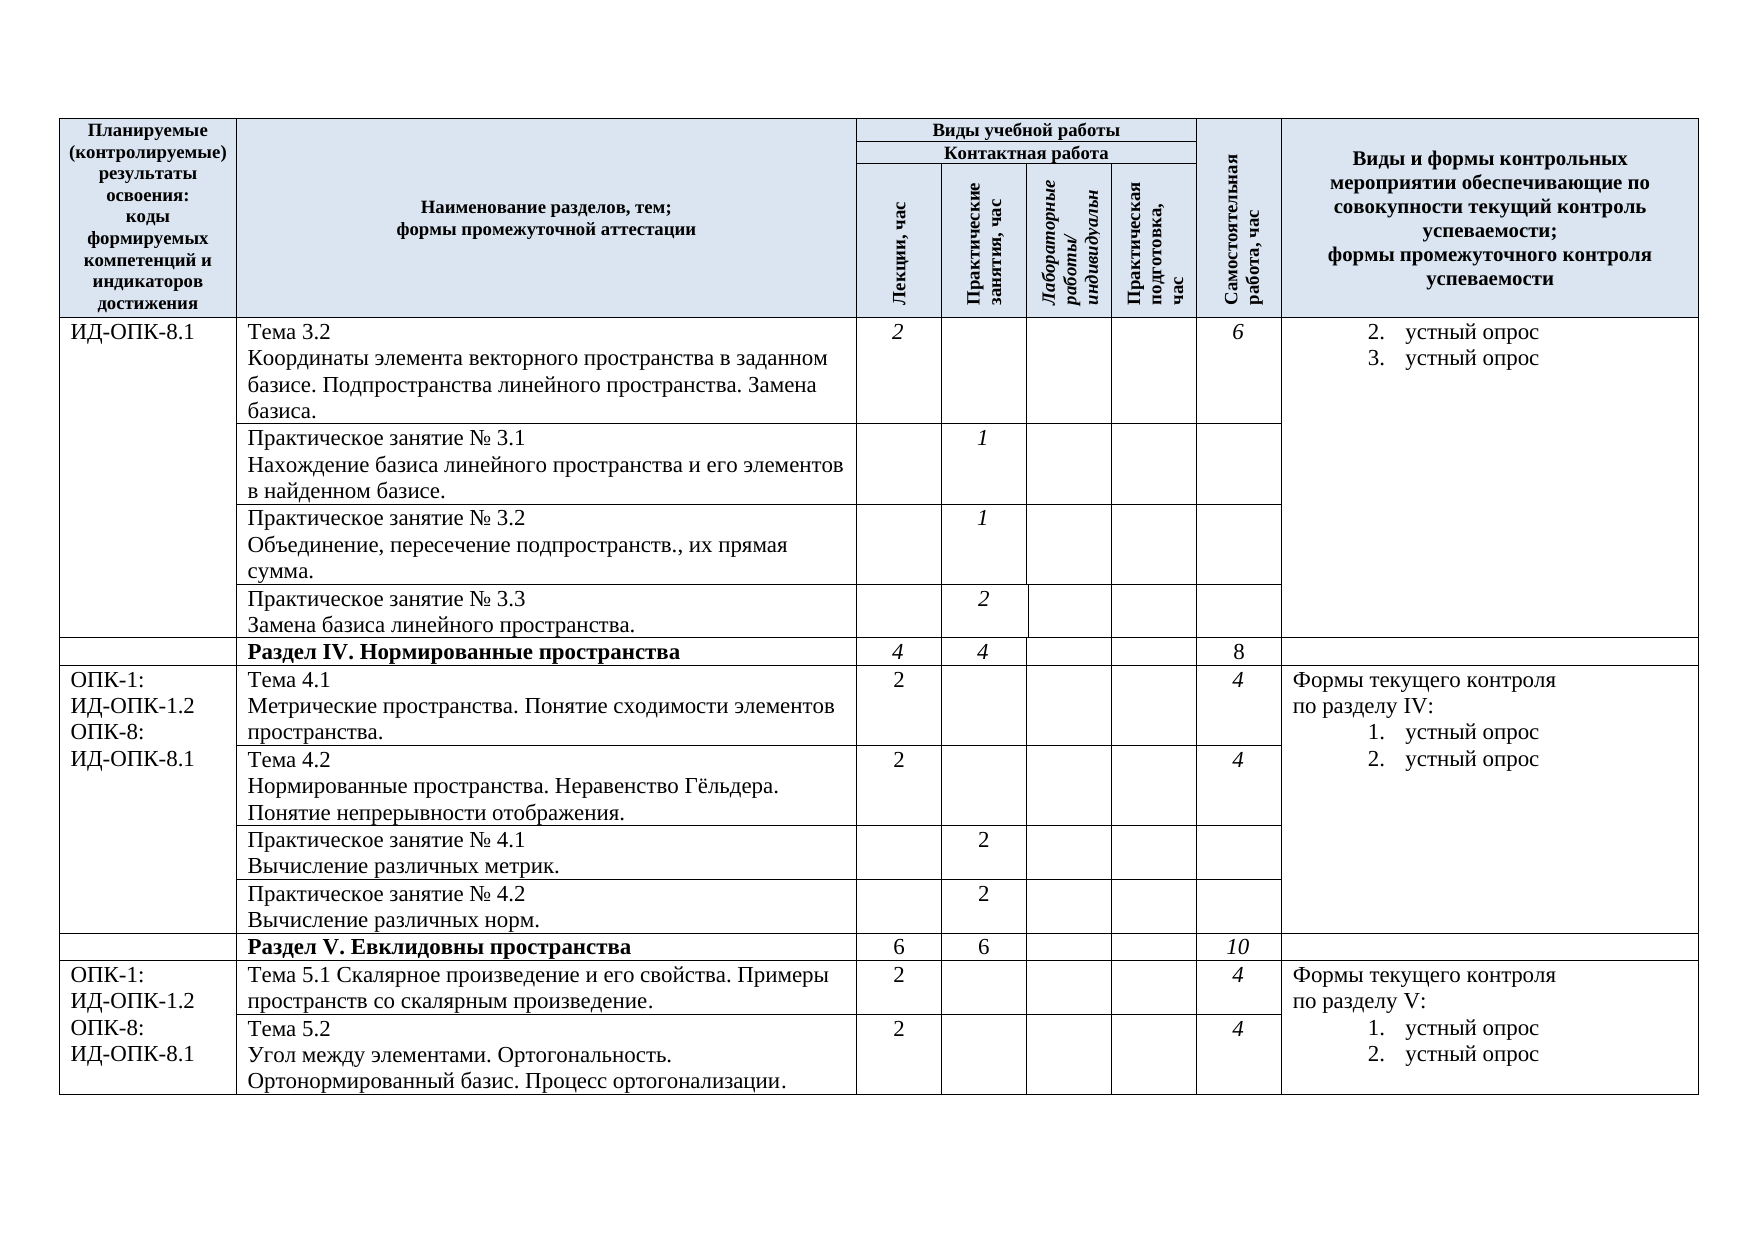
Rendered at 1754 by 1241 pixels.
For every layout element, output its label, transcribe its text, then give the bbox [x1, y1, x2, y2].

table_cell 2 [857, 746, 941, 825]
table_header Планируемые (контролируемые) результаты освоения: коды формируемых компетенций и индикаторов достижения компетенций [60, 119, 236, 317]
table_cell 10 [1197, 934, 1281, 960]
table_cell [1027, 961, 1111, 1013]
table_cell [1027, 934, 1111, 960]
table_cell [1029, 585, 1111, 637]
table_cell Раздел V. Евклидовны пространства [237, 934, 856, 960]
table_cell [857, 585, 941, 637]
table_cell [1112, 318, 1196, 423]
table_cell 4 [942, 638, 1026, 665]
table_cell Тема 4.1 Метрические пространства. Понятие сходимости элементов пространства. [237, 666, 856, 745]
table_cell 2 [942, 585, 1028, 637]
table_cell Практические занятия, час [942, 164, 1026, 317]
table_cell 8 [1197, 638, 1281, 665]
table_cell [1197, 424, 1281, 503]
table_cell [1112, 880, 1196, 932]
table_cell [857, 424, 941, 503]
table_cell [1027, 880, 1111, 932]
table_cell [1112, 961, 1196, 1013]
table_cell Тема 3.2 Координаты элемента векторного пространства в заданном базисе. Подпространства линейного пространства. Замена базиса. [237, 318, 856, 423]
table_cell 4 [1197, 666, 1281, 745]
table_cell Контактная работа [857, 142, 1196, 163]
table_cell [60, 934, 236, 960]
table_cell Тема 5.1 Скалярное произведение и его свойства. Примеры пространств со скалярным произведение. [237, 961, 856, 1013]
table_cell [1112, 424, 1196, 503]
table_cell [1112, 585, 1196, 637]
table_cell [1112, 1015, 1196, 1094]
table_header Наименование разделов, тем; формы промежуточной аттестации [237, 119, 856, 317]
table_cell [1282, 934, 1698, 960]
table_cell [942, 961, 1026, 1013]
table_header Виды учебной работы [857, 119, 1196, 141]
table_cell [857, 826, 941, 879]
table_cell [1027, 1015, 1111, 1094]
table_cell 2 [857, 961, 941, 1013]
table_cell Практическое занятие № 3.1 Нахождение базиса линейного пространства и его элементов в найденном базисе. [237, 424, 856, 503]
table_cell [60, 638, 236, 665]
table_cell [1112, 934, 1196, 960]
table_cell [1027, 746, 1111, 825]
table_cell [1027, 826, 1111, 879]
table_cell 1 [942, 505, 1026, 583]
table_cell [1112, 505, 1196, 583]
table_cell 4 [1197, 746, 1281, 825]
table_cell Лекции, час [857, 164, 941, 317]
table_cell Практическое занятие № 3.2 Объединение, пересечение подпространств., их прямая сумма. [237, 505, 856, 583]
table_cell [942, 746, 1026, 825]
table_cell ОПК-1: ИД-ОПК-1.2 ОПК-8: ИД-ОПК-8.1 [60, 666, 236, 932]
table_header Самостоятельная работа, час [1197, 119, 1281, 317]
table_cell [1197, 826, 1281, 879]
table_cell Практическое занятие № 4.2 Вычисление различных норм. [237, 880, 856, 932]
table_cell [942, 1015, 1026, 1094]
table_cell [1112, 746, 1196, 825]
table_cell Практическая подготовка, час [1112, 164, 1196, 317]
table_cell 6 [857, 934, 941, 960]
table_cell Лабораторные работы/ индивидуальные занятия час [1027, 164, 1111, 317]
table_cell Формы текущего контроля по разделу V: устный опрос устный опрос [1282, 961, 1698, 1094]
table_cell Формы текущего контроля по разделу III: устный опрос устный опрос устный опрос [1282, 318, 1698, 637]
table_cell [1197, 880, 1281, 932]
table_cell [942, 666, 1026, 745]
table_cell Формы текущего контроля по разделу IV: устный опрос устный опрос [1282, 666, 1698, 932]
table_cell 2 [857, 318, 941, 423]
table_cell [1027, 424, 1111, 503]
table_cell [857, 505, 941, 583]
table_cell [857, 880, 941, 932]
table_cell 2 [857, 666, 941, 745]
table_cell [1027, 666, 1111, 745]
table_cell [942, 318, 1026, 423]
table_cell 6 [1197, 318, 1281, 423]
table_cell 2 [942, 880, 1026, 932]
table_cell 2 [857, 1015, 941, 1094]
table_cell [1027, 318, 1111, 423]
table_cell [1112, 826, 1196, 879]
table_cell Практическое занятие № 4.1 Вычисление различных метрик. [237, 826, 856, 879]
table_cell [1112, 666, 1196, 745]
table_cell [1197, 505, 1281, 583]
table_cell 6 [942, 934, 1026, 960]
table_cell 4 [1197, 961, 1281, 1013]
table_cell [1112, 638, 1196, 665]
table_cell 4 [857, 638, 941, 665]
table_cell ОПК-1: ИД-ОПК-1.2 ОПК-8: ИД-ОПК-8.1 [60, 318, 236, 637]
table_cell [1197, 585, 1281, 637]
table_cell 2 [942, 826, 1026, 879]
table_cell Практическое занятие № 3.3 Замена базиса линейного пространства. [237, 585, 856, 637]
table_cell [1027, 638, 1111, 665]
table_cell Раздел IV. Нормированные пространства [237, 638, 856, 665]
table_cell 1 [942, 424, 1026, 503]
table_cell ОПК-1: ИД-ОПК-1.2 ОПК-8: ИД-ОПК-8.1 [60, 961, 236, 1094]
table_cell Тема 5.2 Угол между элементами. Ортогональность. Ортонормированный базис. Процесс ортогонализации. [237, 1015, 856, 1094]
table_cell [1027, 505, 1111, 583]
table_cell 4 [1197, 1015, 1281, 1094]
table_header Виды и формы контрольных мероприятии обеспечивающие по совокупности текущий контроль успеваемости; формы промежуточного контроля успеваемости [1282, 119, 1698, 317]
table_cell Тема 4.2 Нормированные пространства. Неравенство Гёльдера. Понятие непрерывности отображения. [237, 746, 856, 825]
table_cell [1282, 638, 1698, 665]
